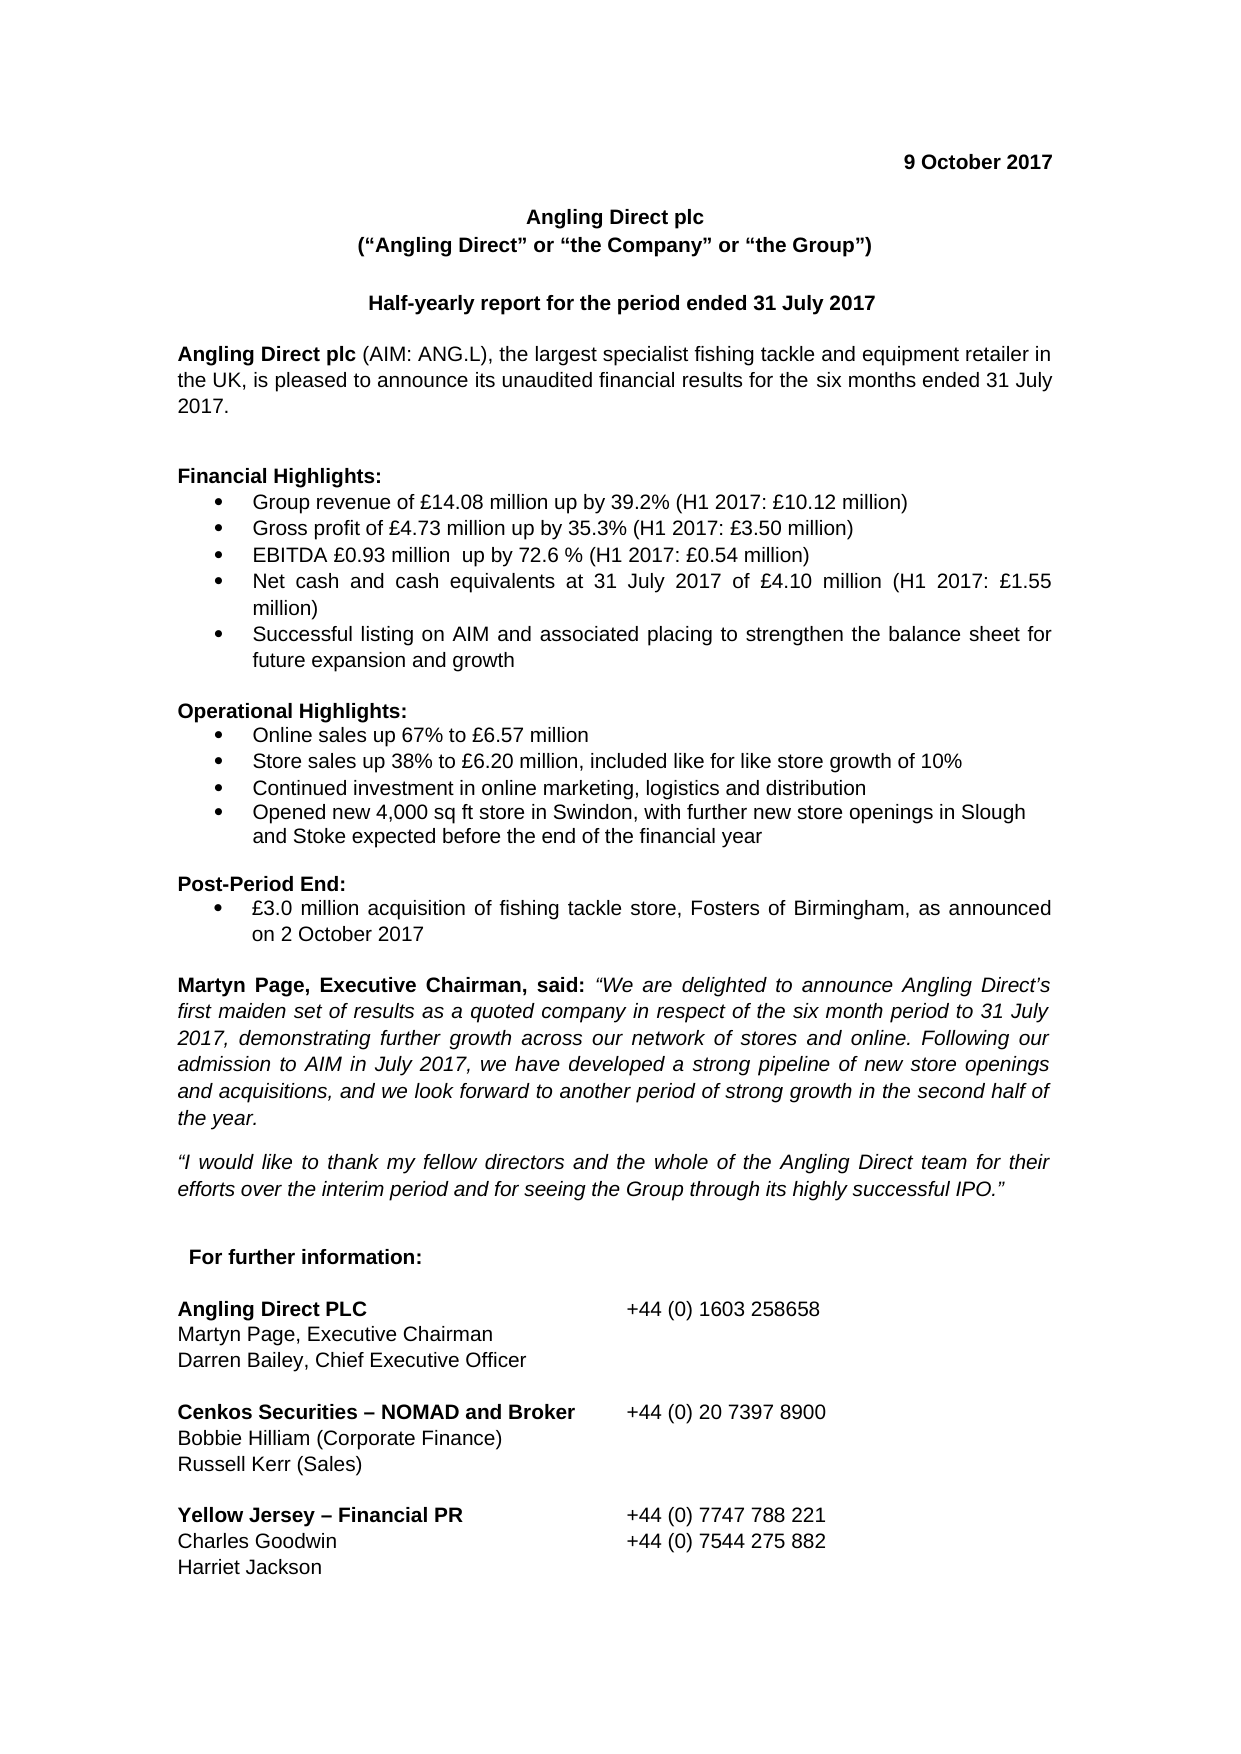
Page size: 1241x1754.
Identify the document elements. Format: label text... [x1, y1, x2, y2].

text For further information: [177, 1245, 1053, 1269]
list Successful listing on AIM and associated placing to strengthen the balance sheet for future expansion and growth [215, 622, 1053, 672]
subtitle Financial Highlights: [177, 464, 1053, 488]
text (“Angling Direct” or “the Company” or “the Group”) [177, 232, 1053, 256]
list Group revenue of £14.08 million up by 39.2% (H1 2017: £10.12 million) [215, 489, 1053, 514]
table_cell Yellow Jersey – Financial PR Charles Goodwin Harriet Jackson [177, 1503, 626, 1581]
list Gross profit of £4.73 million up by 35.3% (H1 2017: £3.50 million) [215, 516, 1053, 540]
text “I would like to thank my fellow directors and the whole of the Angling Direct team for their efforts over the interim period and for seeing the Group through its highly successful IPO.” [177, 1150, 1053, 1200]
list EBITDA £0.93 million up by 72.6 % (H1 2017: £0.54 million) [215, 542, 1053, 567]
table_cell +44 (0) 20 7397 8900 [626, 1400, 1074, 1503]
list £3.0 million acquisition of fishing tackle store, Fosters of Birmingham, as announced on 2 October 2017 [214, 895, 1053, 946]
table_cell Cenkos Securities – NOMAD and Broker Bobbie Hilliam (Corporate Finance) Russell Kerr (Sales) [177, 1400, 626, 1503]
table_cell +44 (0) 7747 788 221 +44 (0) 7544 275 882 [626, 1503, 1074, 1581]
list Online sales up 67% to £6.57 million [215, 722, 1053, 747]
list Opened new 4,000 sq ft store in Swindon, with further new store openings in Slough and Stoke expected before the end of the financial year [215, 799, 1053, 847]
text Operational Highlights: [177, 698, 1053, 722]
text 9 October 2017 [177, 150, 1053, 174]
list Continued investment in online marketing, logistics and distribution [215, 775, 1053, 799]
text Half-yearly report for the period ended 31 July 2017 [192, 291, 1053, 314]
text Angling Direct plc [177, 205, 1053, 229]
list Net cash and cash equivalents at 31 July 2017 of £4.10 million (H1 2017: £1.55 million) [215, 569, 1053, 619]
list Store sales up 38% to £6.20 million, included like for like store growth of 10% [215, 749, 1053, 773]
table_header Angling Direct PLC Martyn Page, Executive Chairman Darren Bailey, Chief Executive Officer [177, 1296, 626, 1400]
text Angling Direct plc (AIM: ANG.L), the largest specialist fishing tackle and equipment retailer in the UK, is pleased to announce its unaudited financial results for the six months ended 31 July 2017. [177, 342, 1053, 418]
table_header +44 (0) 1603 258658 [626, 1296, 1074, 1400]
text Post-Period End: [177, 871, 1053, 895]
text Martyn Page, Executive Chairman, said: “We are delighted to announce Angling Direct’s first maiden set of results as a quoted company in respect of the six month period to 31 July 2017, demonstrating further growth across our network of stores and online. Following our admission to AIM in July 2017, we have developed a strong pipeline of new store openings and acquisitions, and we look forward to another period of strong growth in the second half of the year. [177, 973, 1053, 1129]
